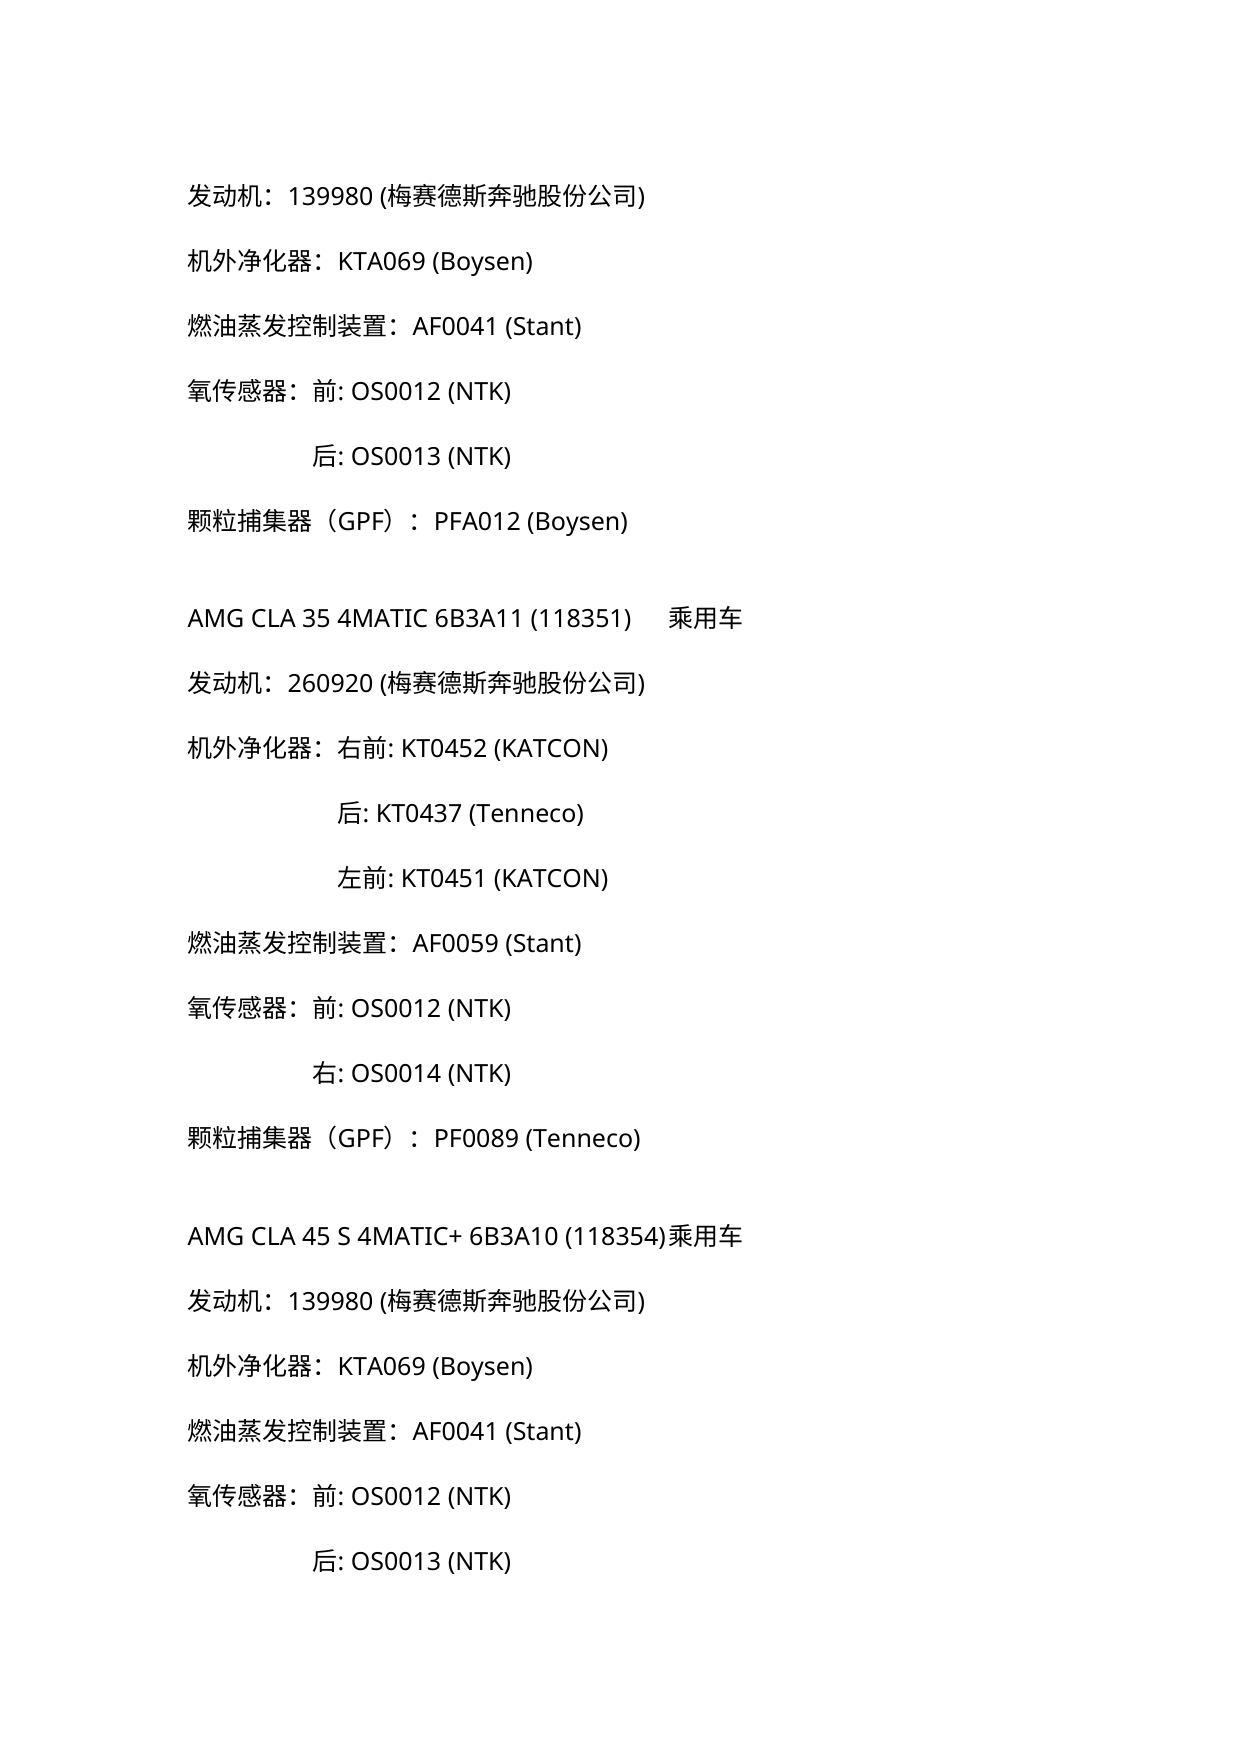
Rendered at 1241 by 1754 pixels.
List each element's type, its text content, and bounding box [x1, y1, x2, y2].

text 左前: KT0451 (KATCON) [187, 844, 1053, 909]
text 机外净化器：右前: KT0452 (KATCON) [187, 714, 1053, 779]
text 氧传感器：前: OS0012 (NTK) [187, 974, 1053, 1039]
text 燃油蒸发控制装置：AF0041 (Stant) [187, 292, 1053, 357]
text 颗粒捕集器（GPF）：PF0089 (Tenneco) [187, 1104, 1053, 1169]
text 后: OS0013 (NTK) [187, 422, 1053, 487]
text 发动机：260920 (梅赛德斯奔驰股份公司) [187, 649, 1053, 714]
text AMG CLA 35 4MATIC 6B3A11 (118351) 乘用车 [187, 584, 1053, 649]
text 燃油蒸发控制装置：AF0041 (Stant) [187, 1397, 1053, 1462]
text 发动机：139980 (梅赛德斯奔驰股份公司) [187, 1267, 1053, 1332]
text 后: OS0013 (NTK) [187, 1527, 1053, 1592]
text AMG CLA 45 S 4MATIC+ 6B3A10 (118354) 乘用车 [187, 1202, 1053, 1267]
text 燃油蒸发控制装置：AF0059 (Stant) [187, 909, 1053, 974]
text 机外净化器：KTA069 (Boysen) [187, 227, 1053, 292]
text 颗粒捕集器（GPF）：PFA012 (Boysen) [187, 487, 1053, 552]
text 发动机：139980 (梅赛德斯奔驰股份公司) [187, 162, 1053, 227]
text 机外净化器：KTA069 (Boysen) [187, 1332, 1053, 1397]
text 氧传感器：前: OS0012 (NTK) [187, 1462, 1053, 1527]
text 氧传感器：前: OS0012 (NTK) [187, 357, 1053, 422]
text 后: KT0437 (Tenneco) [187, 779, 1053, 844]
text 右: OS0014 (NTK) [187, 1039, 1053, 1104]
